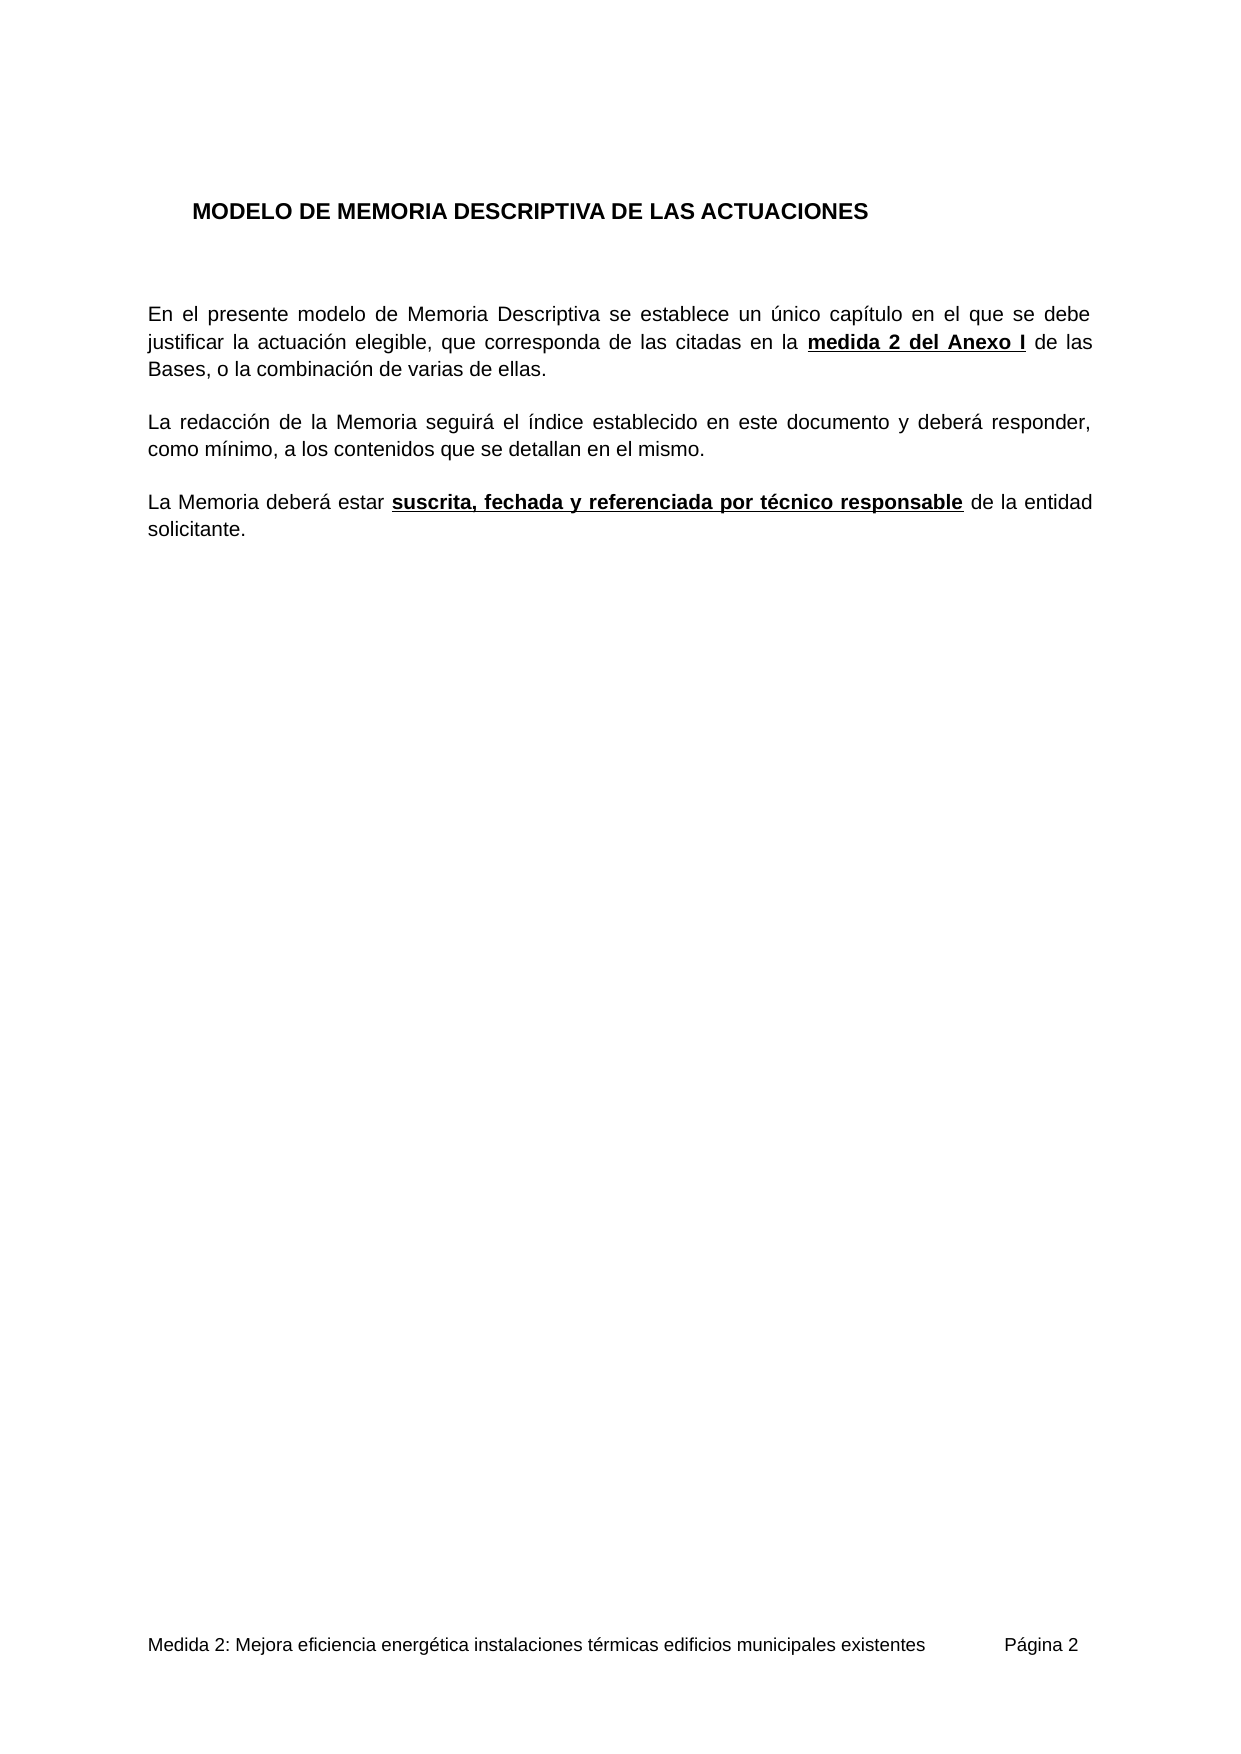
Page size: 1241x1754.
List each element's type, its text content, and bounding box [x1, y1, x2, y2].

text La redacción de la Memoria seguirá el índice establecido en este documento y deberá responder, como mínimo, a los contenidos que se detallan en el mismo. [148, 409, 1093, 461]
subtitle MODELO DE MEMORIA DESCRIPTIVA DE LAS ACTUACIONES [192, 198, 1093, 224]
text En el presente modelo de Memoria Descriptiva se establece un único capítulo en el que se debe justificar la actuación elegible, que corresponda de las citadas en la medida 2 del Anexo I de las Bases, o la combinación de varias de ellas. [148, 302, 1093, 381]
text La Memoria deberá estar suscrita, fechada y referenciada por técnico responsable de la entidad solicitante. [148, 489, 1093, 541]
